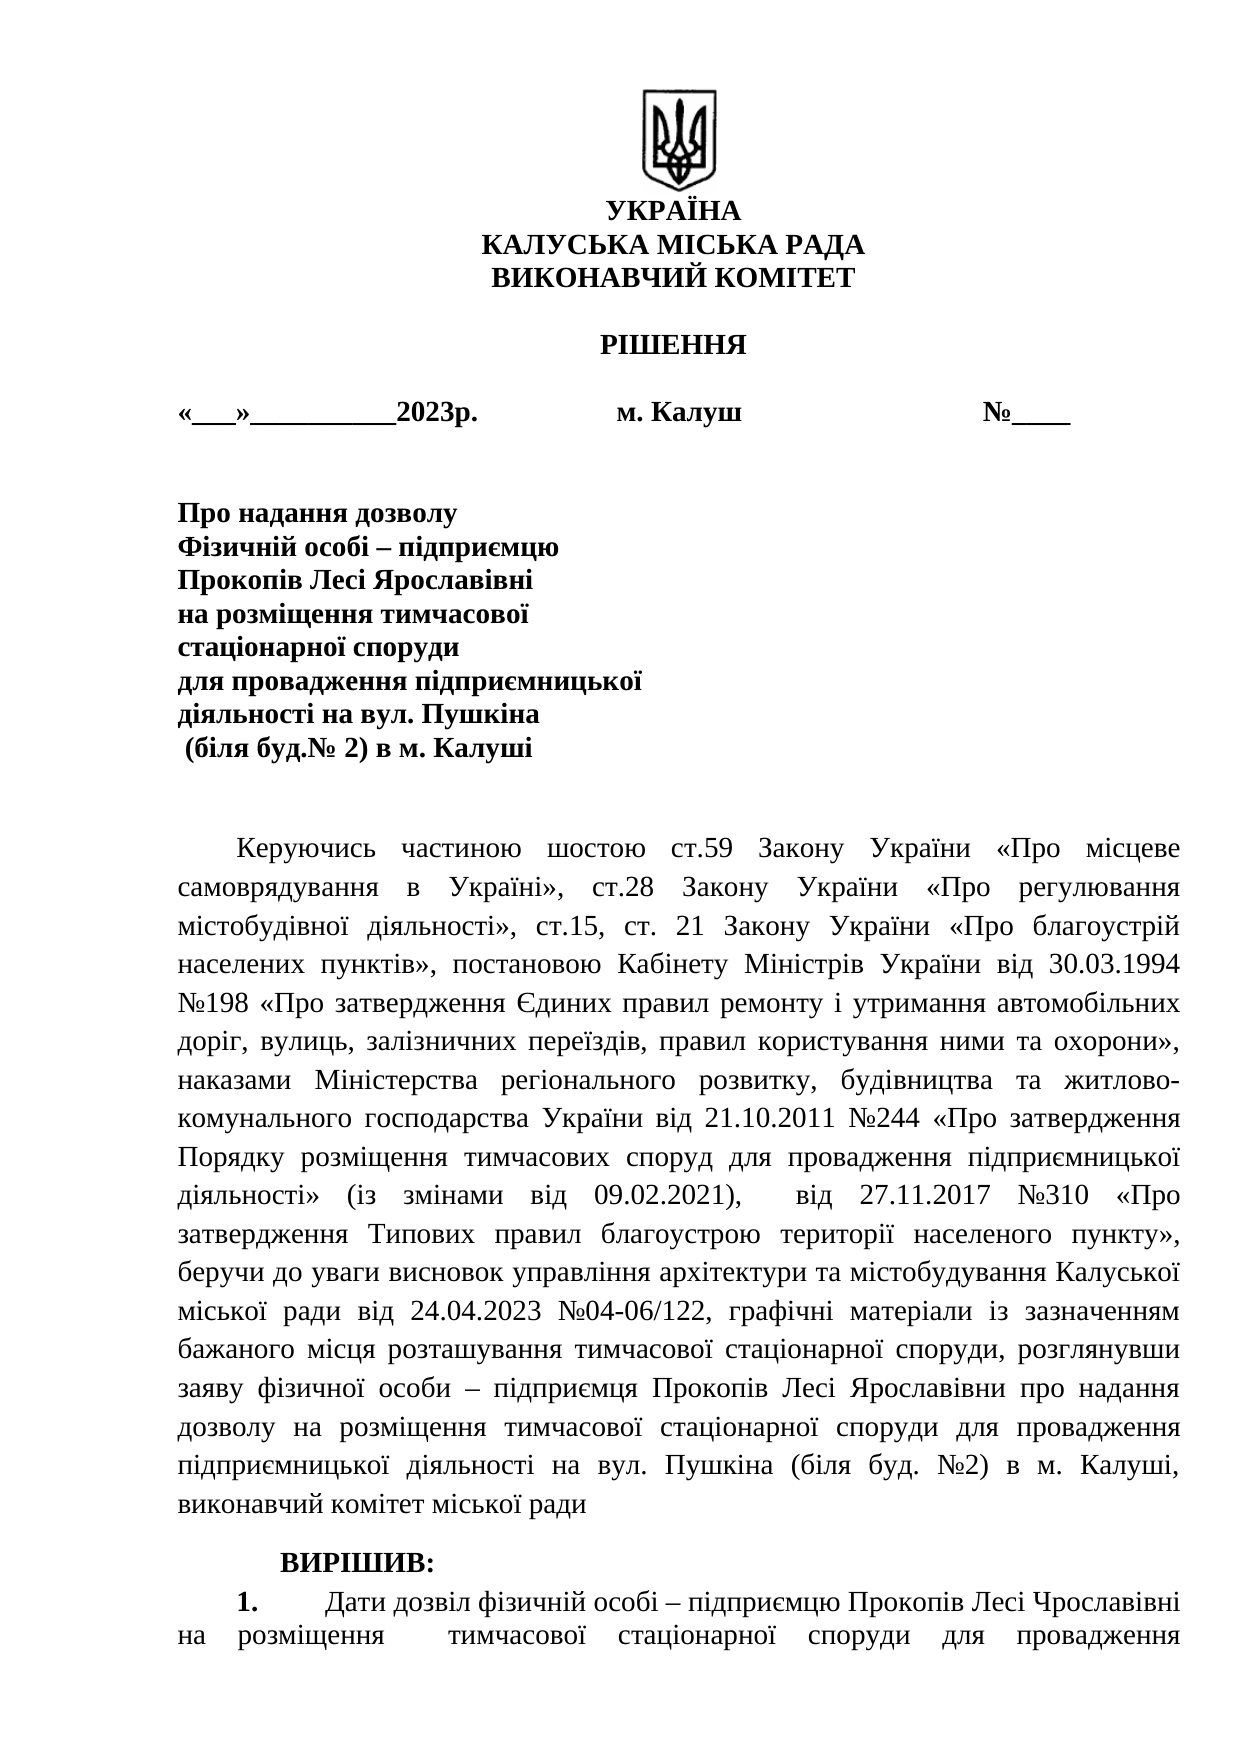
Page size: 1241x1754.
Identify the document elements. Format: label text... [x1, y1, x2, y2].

text на розміщення тимчасової [177, 596, 1181, 629]
text для провадження підприємницької [177, 663, 1181, 696]
text (біля буд.№ 2) в м. Калуші [177, 730, 1181, 763]
text Прокопів Лесі Ярославівні [177, 562, 1181, 596]
text стаціонарної споруди [177, 629, 1181, 663]
text Про надання дозволу [177, 495, 1181, 529]
text діяльності на вул. Пушкіна [177, 696, 1181, 730]
text Фізичній особі – підприємцю [177, 529, 1181, 562]
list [177, 1584, 1181, 1651]
text РІШЕННЯ [177, 327, 1169, 361]
text «___»__________2023р. м. Калуш №____ [177, 394, 1169, 428]
text УКРАЇНА [177, 193, 1169, 227]
text Керуючись частиною шостою ст.59 Закону України «Про місцеве самоврядування в Україні», ст.28 Закону України «Про регулювання містобудівної діяльності», ст.15, ст. 21 Закону України «Про благоустрій населених пунктів», постановою Кабінету Міністрів України від 30.03.1994 №198 «Про затвердження Єдиних правил ремонту і утримання автомобільних доріг, вулиць, залізничних переїздів, правил користування ними та охорони», наказами Міністерства регіонального розвитку, будівництва та житлово-комунального господарства України від 21.10.2011 №244 «Про затвердження Порядку розміщення тимчасових споруд для провадження підприємницької діяльності» (із змінами від 09.02.2021), від 27.11.2017 №310 «Про затвердження Типових правил благоустрою території населеного пункту», беручи до уваги висновок управління архітектури та містобудування Калуської міської ради від 24.04.2023 №04-06/122, графічні матеріали із зазначенням бажаного місця розташування тимчасової стаціонарної споруди, розглянувши заяву фізичної особи – підприємця Прокопів Лесі Ярославівни про надання дозволу на розміщення тимчасової стаціонарної споруди для провадження підприємницької діяльності на вул. Пушкіна (біля буд. №2) в м. Калуші, виконавчий комітет міської ради [177, 831, 1181, 1519]
text КАЛУСЬКА МІСЬКА РАДА [177, 227, 1169, 260]
text ВИКОНАВЧИЙ КОМІТЕТ [177, 260, 1169, 294]
text ВИРІШИВ: [177, 1545, 1181, 1579]
